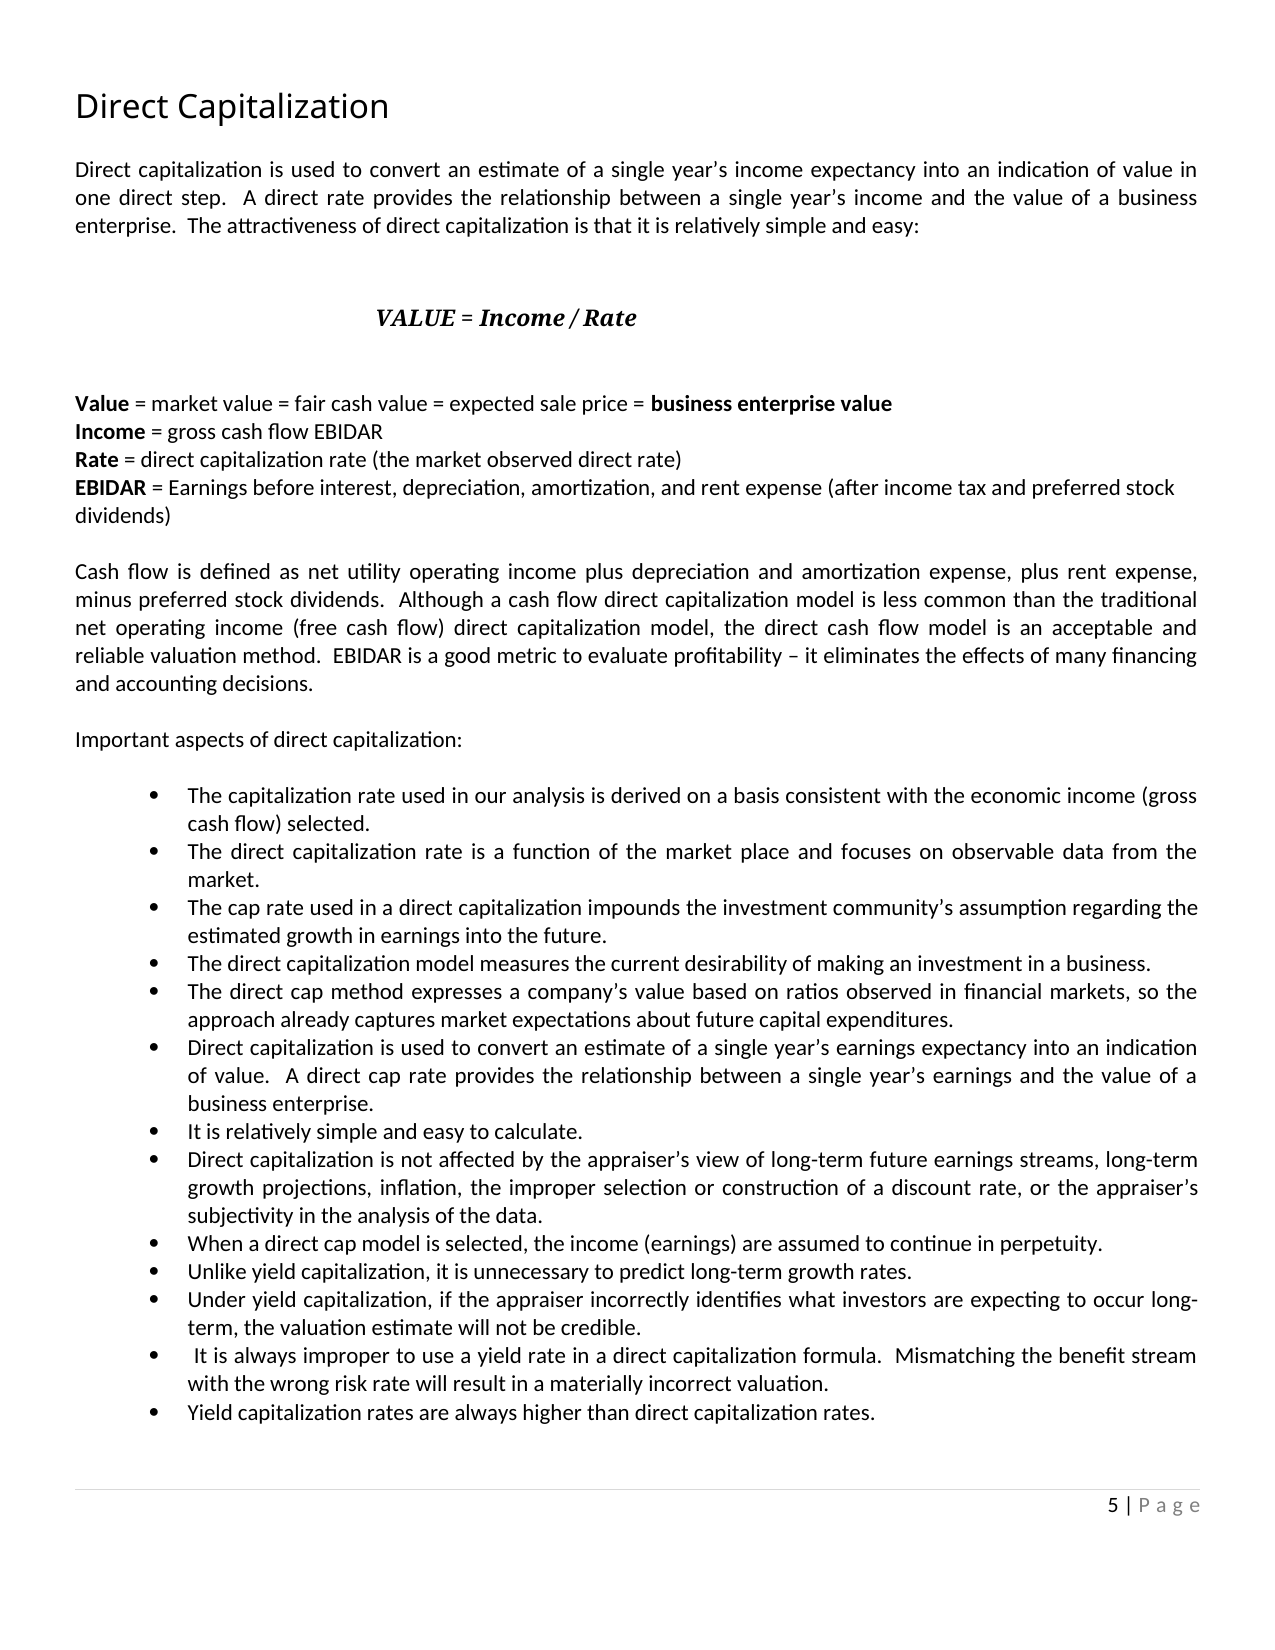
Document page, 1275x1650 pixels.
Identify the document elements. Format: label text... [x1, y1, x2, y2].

text Important aspects of direct capitalization: [75, 725, 1200, 753]
list The direct capitalization model measures the current desirability of making an investment in a business. [150, 949, 1200, 977]
list It is always improper to use a yield rate in a direct capitalization formula. Mismatching the benefit stream with the wrong risk rate will result in a materially incorrect valuation. [150, 1342, 1200, 1398]
list The cap rate used in a direct capitalization impounds the investment community’s assumption regarding the estimated growth in earnings into the future. [150, 893, 1200, 949]
text Value = market value = fair cash value = expected sale price = business enterprise value [75, 389, 1200, 417]
text VALUE = Income / Rate [300, 302, 1200, 333]
text Income = gross cash flow EBIDAR [75, 417, 1200, 445]
text Cash flow is defined as net utility operating income plus depreciation and amortization expense, plus rent expense, minus preferred stock dividends. Although a cash flow direct capitalization model is less common than the traditional net operating income (free cash flow) direct capitalization model, the direct cash flow model is an acceptable and reliable valuation method. EBIDAR is a good metric to evaluate profitability – it eliminates the effects of many financing and accounting decisions. [75, 557, 1200, 697]
list Under yield capitalization, if the appraiser incorrectly identifies what investors are expecting to occur long-term, the valuation estimate will not be credible. [150, 1286, 1200, 1342]
list Direct capitalization is not affected by the appraiser’s view of long-term future earnings streams, long-term growth projections, inflation, the improper selection or construction of a discount rate, or the appraiser’s subjectivity in the analysis of the data. [150, 1145, 1200, 1229]
list The capitalization rate used in our analysis is derived on a basis consistent with the economic income (gross cash flow) selected. [150, 781, 1200, 837]
text Direct Capitalization [75, 83, 1200, 128]
list The direct cap method expresses a company’s value based on ratios observed in financial markets, so the approach already captures market expectations about future capital expenditures. [150, 977, 1200, 1033]
text EBIDAR = Earnings before interest, depreciation, amortization, and rent expense (after income tax and preferred stock dividends) [75, 473, 1200, 529]
list The direct capitalization rate is a function of the market place and focuses on observable data from the market. [150, 837, 1200, 893]
text Direct capitalization is used to convert an estimate of a single year’s income expectancy into an indication of value in one direct step. A direct rate provides the relationship between a single year’s income and the value of a business enterprise. The attractiveness of direct capitalization is that it is relatively simple and easy: [75, 155, 1200, 239]
text Rate = direct capitalization rate (the market observed direct rate) [75, 445, 1200, 473]
list Direct capitalization is used to convert an estimate of a single year’s earnings expectancy into an indication of value. A direct cap rate provides the relationship between a single year’s earnings and the value of a business enterprise. [150, 1033, 1200, 1117]
list When a direct cap model is selected, the income (earnings) are assumed to continue in perpetuity. [150, 1229, 1200, 1257]
list It is relatively simple and easy to calculate. [150, 1117, 1200, 1145]
list Unlike yield capitalization, it is unnecessary to predict long-term growth rates. [150, 1257, 1200, 1286]
list Yield capitalization rates are always higher than direct capitalization rates. [150, 1398, 1200, 1426]
